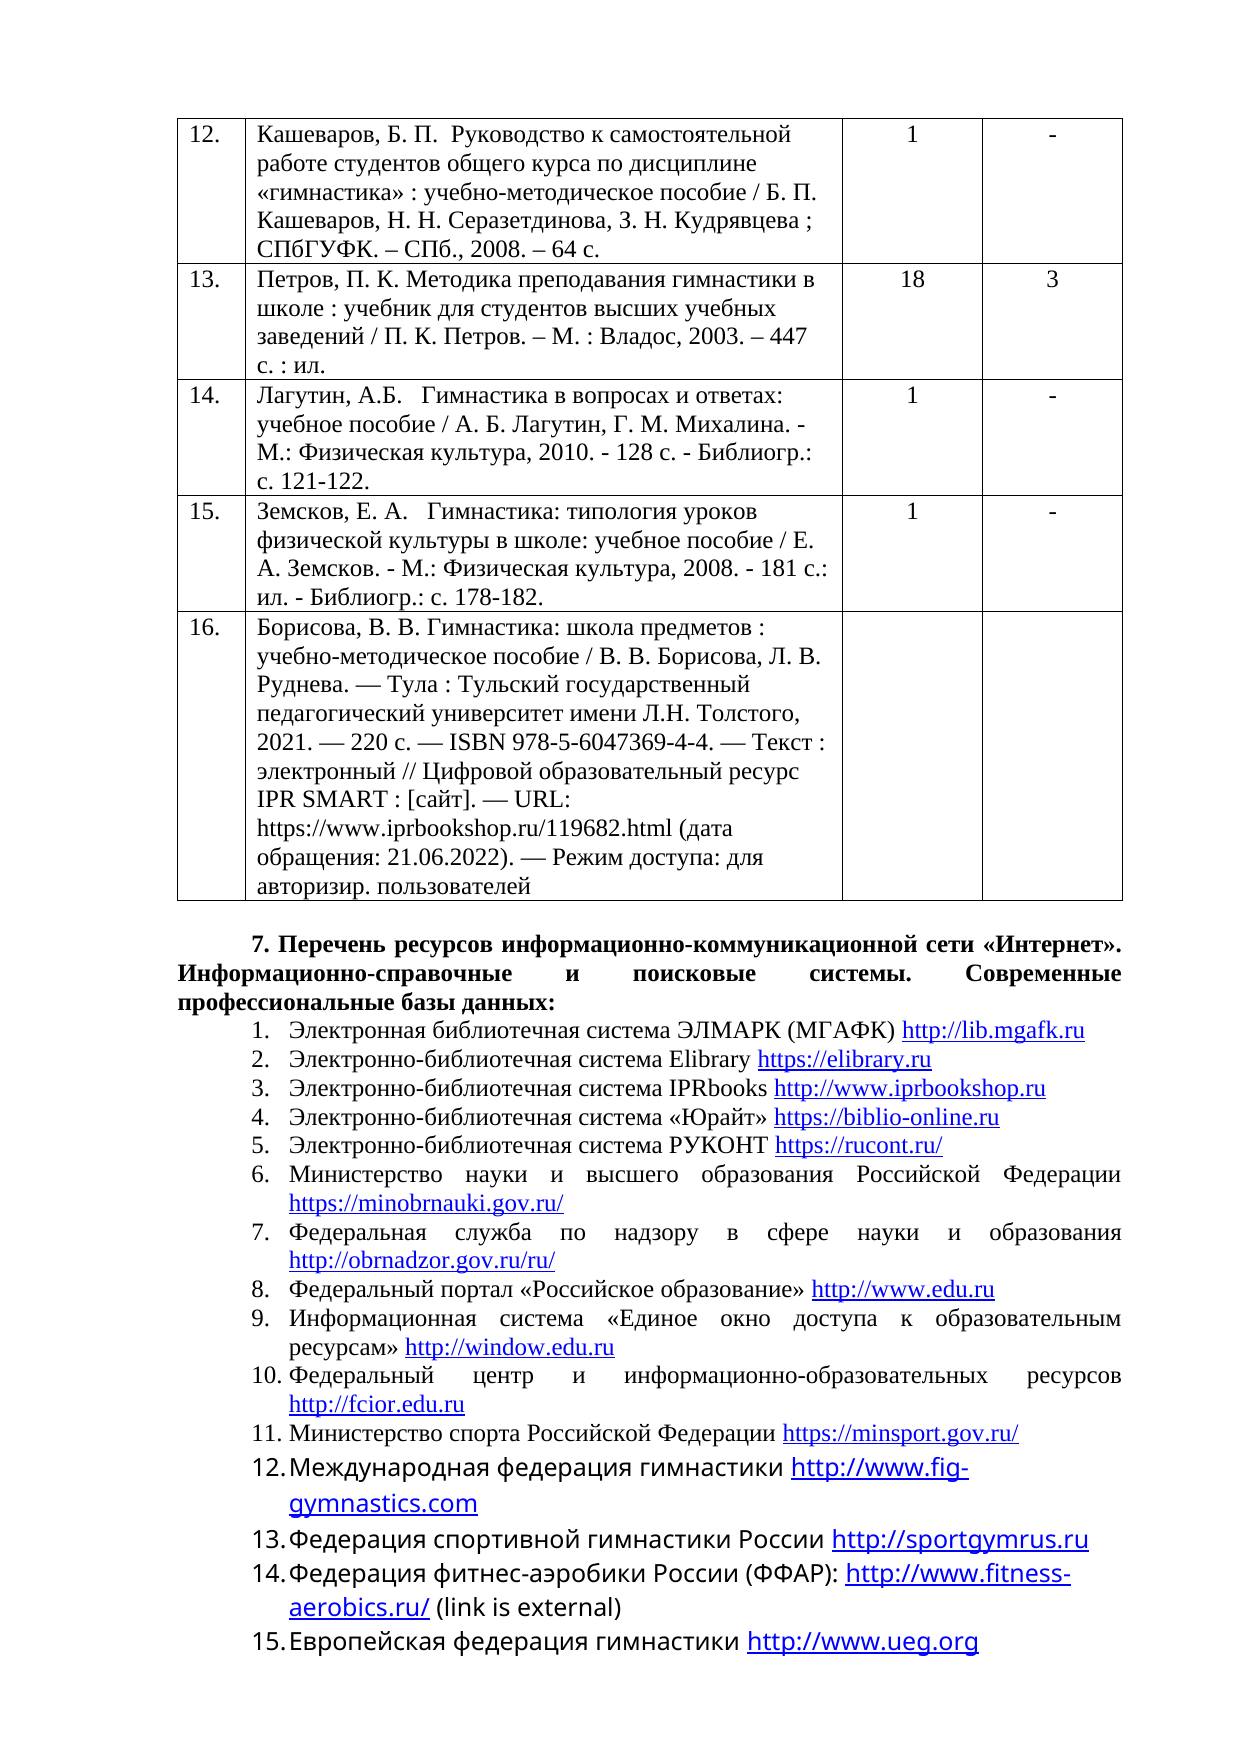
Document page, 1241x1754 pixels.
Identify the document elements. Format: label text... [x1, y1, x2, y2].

list Информационная система «Единое окно доступа к образовательным ресурсам» http://window.edu.ru [251, 1303, 1122, 1361]
table_cell - [983, 380, 1122, 495]
list Министерство спорта Российской Федерации https://minsport.gov.ru/ [251, 1418, 1122, 1447]
list Федеральный портал «Российское образование» http://www.edu.ru [251, 1274, 1122, 1303]
table_cell Лагутин, А.Б. Гимнастика в вопросах и ответах: учебное пособие / А. Б. Лагутин, Г. М. Михалина. - М.: Физическая культура, 2010. - 128 с. - Библиогр.: с. 121-122. [246, 380, 842, 495]
table_cell 18 [843, 264, 982, 379]
list Электронная библиотечная система ЭЛМАРК (МГАФК) http://lib.mgafk.ru [251, 1016, 1122, 1044]
table_cell [983, 612, 1122, 899]
list Электронно-библиотечная система Elibrary https://elibrary.ru [251, 1044, 1122, 1073]
table_cell - [983, 119, 1122, 263]
table_cell 1 [843, 380, 982, 495]
table_cell - [983, 496, 1122, 611]
table_cell [178, 380, 245, 495]
list Электронно-библиотечная система IPRbooks http://www.iprbookshop.ru [251, 1073, 1122, 1102]
table_cell [178, 496, 245, 611]
table_cell 1 [843, 119, 982, 263]
list Международная федерация гимнастики http://www.fig-gymnastics.com [251, 1449, 1122, 1519]
list Федеральный центр и информационно-образовательных ресурсов http://fcior.edu.ru [251, 1361, 1122, 1418]
list Министерство науки и высшего образования Российской Федерации https://minobrnauki.gov.ru/ [251, 1159, 1122, 1217]
list Федеральная служба по надзору в сфере науки и образования http://obrnadzor.gov.ru/ru/ [251, 1217, 1122, 1274]
table_cell [178, 119, 245, 263]
list Европейская федерация гимнастики http://www.ueg.org [251, 1623, 1122, 1657]
list Электронно-библиотечная система «Юрайт» https://biblio-online.ru [251, 1102, 1122, 1131]
text 7. Перечень ресурсов информационно-коммуникационной сети «Интернет». Информационно-справочные и поисковые системы. Современные профессиональные базы данных: [177, 929, 1122, 1016]
list Федерация спортивной гимнастики России http://sportgymrus.ru [251, 1521, 1122, 1555]
table_cell [843, 612, 982, 899]
table_cell Земсков, Е. А. Гимнастика: типология уроков физической культуры в школе: учебное пособие / Е. А. Земсков. - М.: Физическая культура, 2008. - 181 с.: ил. - Библиогр.: с. 178-182. [246, 496, 842, 611]
table_cell Борисова, В. В. Гимнастика: школа предметов : учебно-методическое пособие / В. В. Борисова, Л. В. Руднева. — Тула : Тульский государственный педагогический университет имени Л.Н. Толстого, 2021. — 220 c. — ISBN 978-5-6047369-4-4. — Текст : электронный // Цифровой образовательный ресурс IPR SMART : [сайт]. — URL: https://www.iprbookshop.ru/119682.html (дата обращения: 21.06.2022). — Режим доступа: для авторизир. пользователей [246, 612, 842, 899]
table_cell [178, 264, 245, 379]
table_cell 1 [843, 496, 982, 611]
table_cell 3 [983, 264, 1122, 379]
list Федерация фитнес-аэробики России (ФФАР): http://www.fitness-aerobics.ru/ (link is external) [251, 1555, 1122, 1623]
table_cell Кашеваров, Б. П. Руководство к самостоятельной работе студентов общего курса по дисциплине «гимнастика» : учебно-методическое пособие / Б. П. Кашеваров, Н. Н. Серазетдинова, З. Н. Кудрявцева ; СПбГУФК. – СПб., 2008. – 64 с. [246, 119, 842, 263]
list Электронно-библиотечная система РУКОНТ https://rucont.ru/ [251, 1131, 1122, 1159]
table_cell Петров, П. К. Методика преподавания гимнастики в школе : учебник для студентов высших учебных заведений / П. К. Петров. – М. : Владос, 2003. – 447 с. : ил. [246, 264, 842, 379]
table_cell [178, 612, 245, 899]
